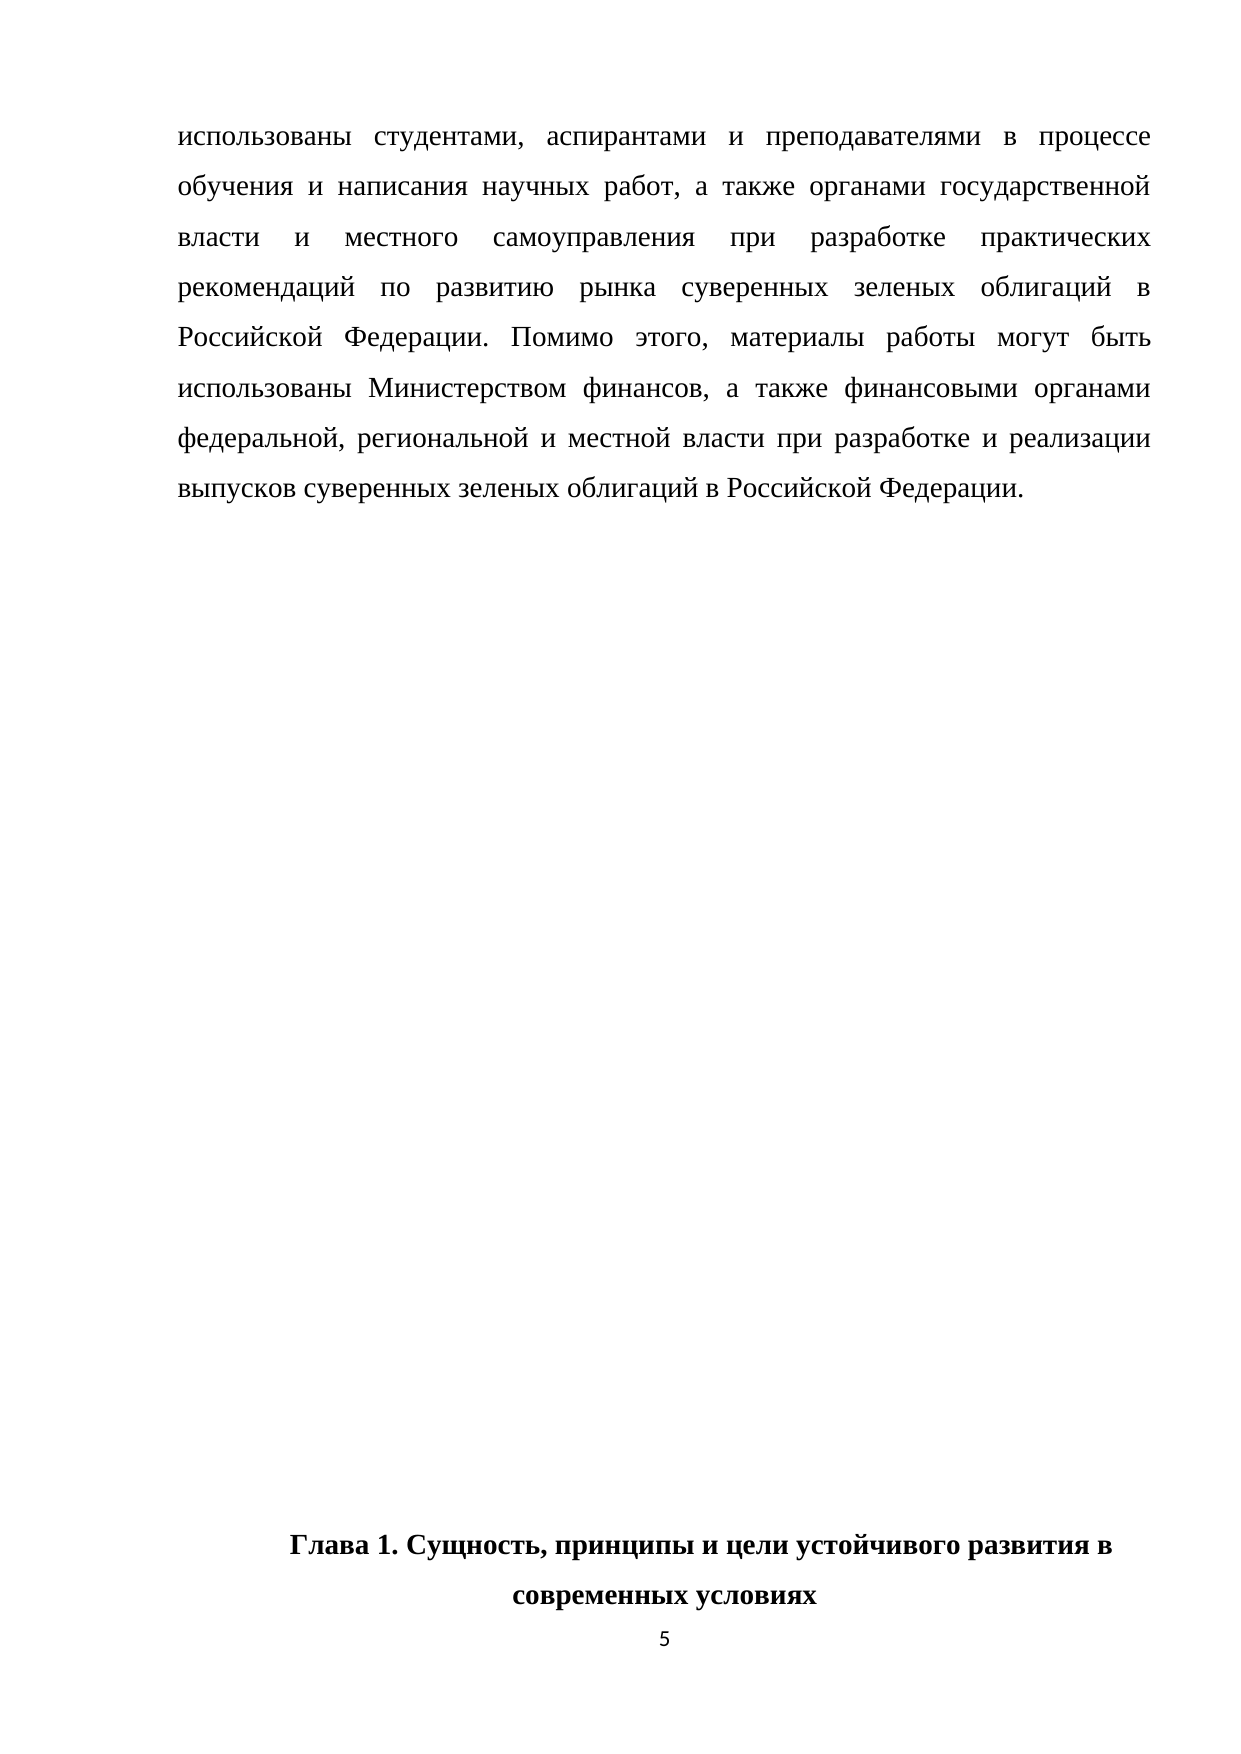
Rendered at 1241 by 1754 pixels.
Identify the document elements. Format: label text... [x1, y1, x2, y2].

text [177, 118, 1152, 504]
text Глава 1. Сущность, принципы и цели устойчивого развития в современных условиях [177, 1527, 1152, 1611]
